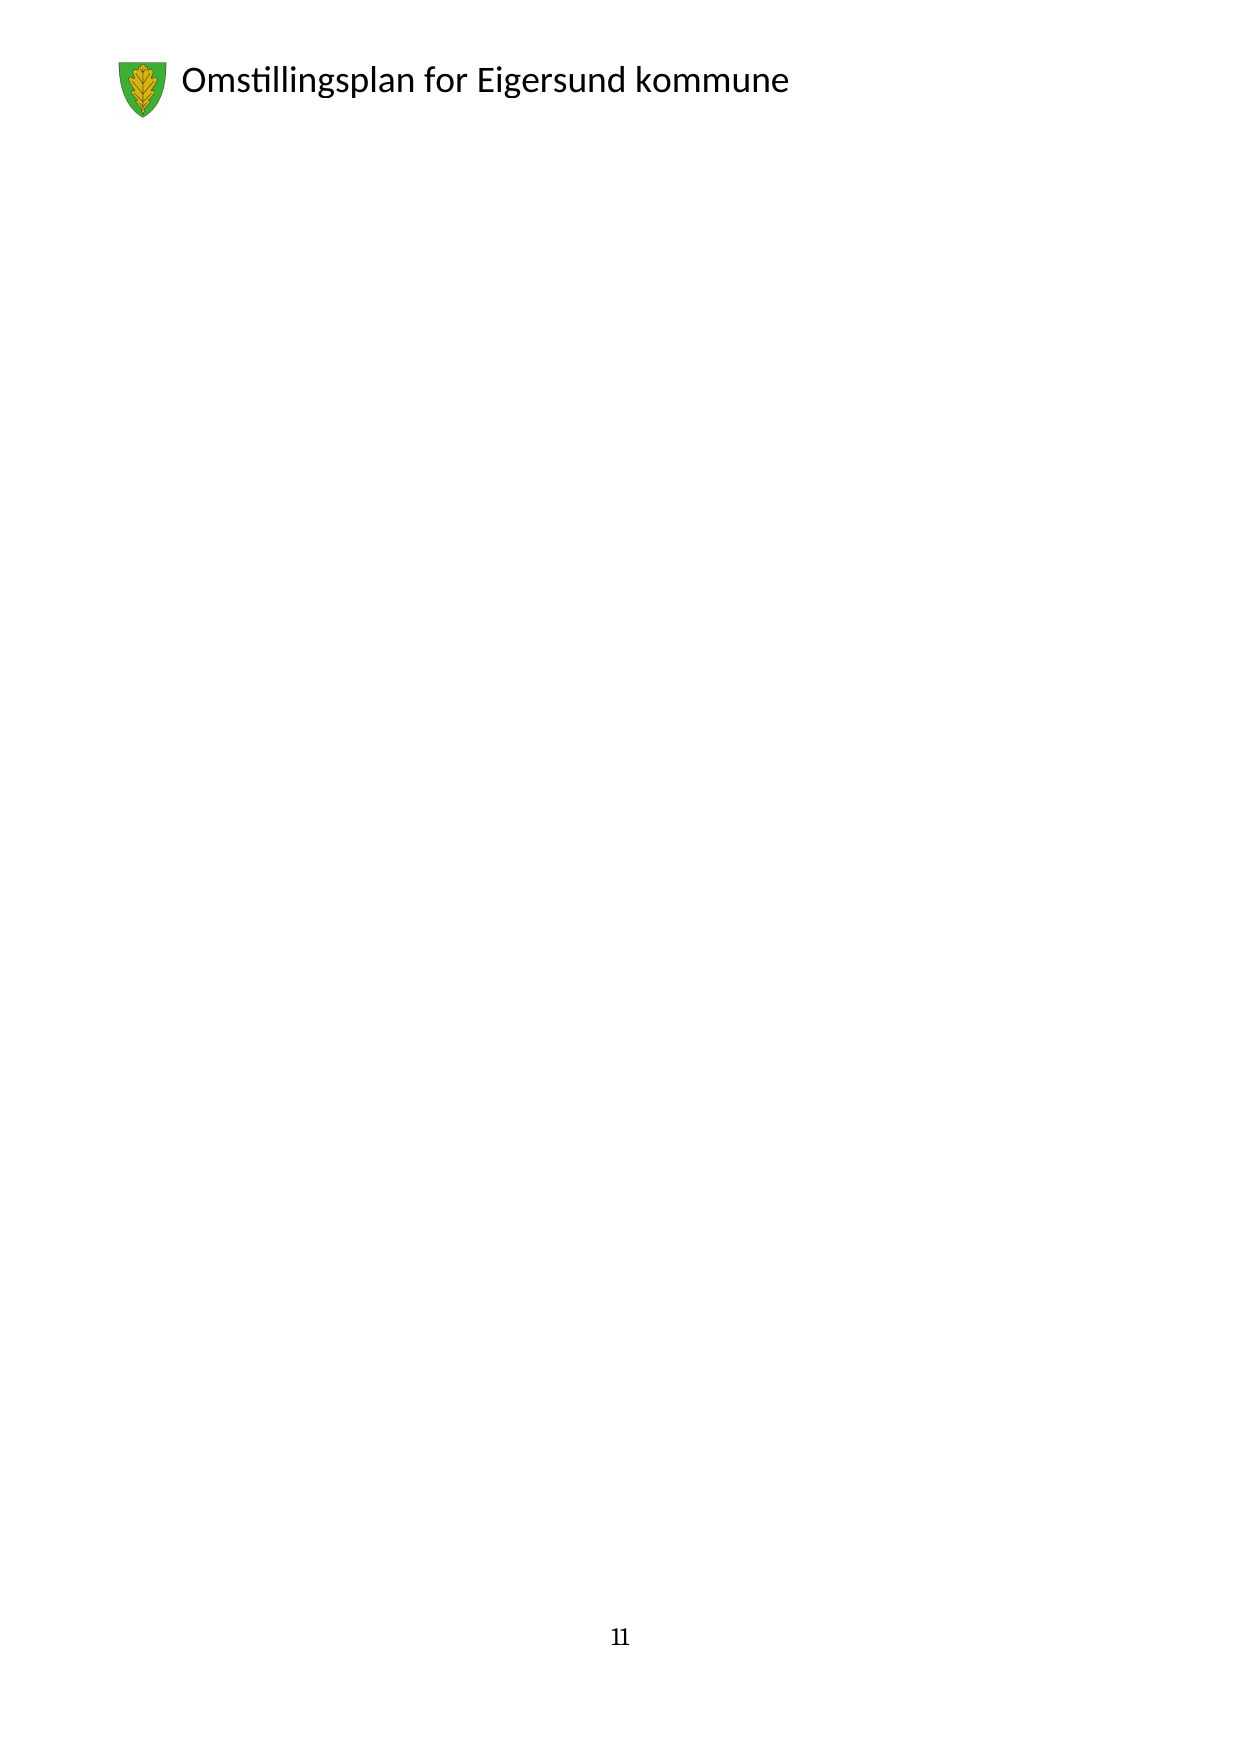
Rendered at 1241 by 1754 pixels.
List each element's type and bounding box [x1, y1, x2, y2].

picture [116, 61, 169, 119]
